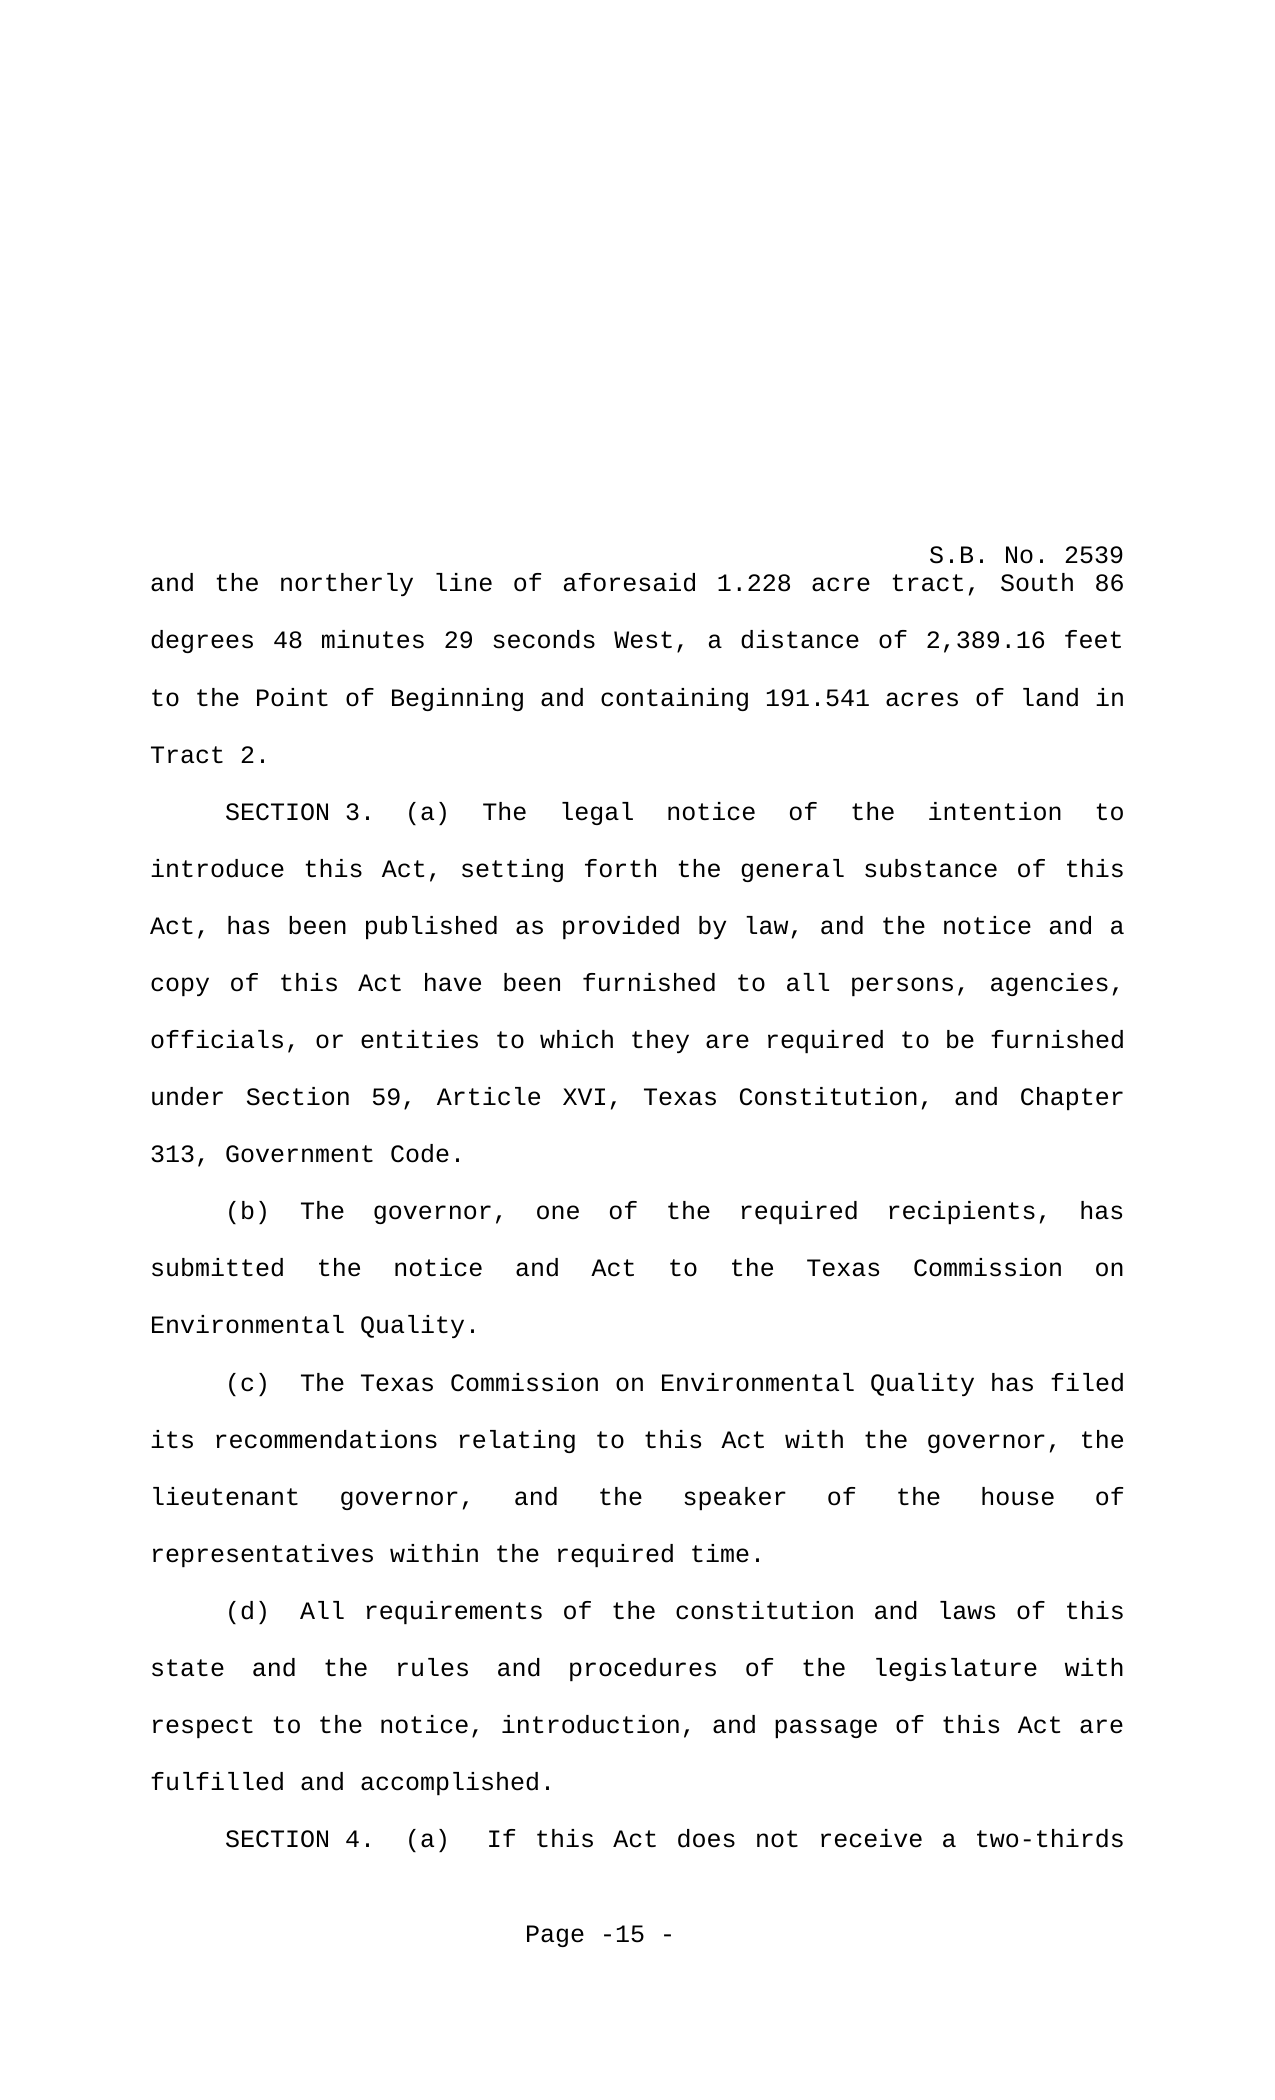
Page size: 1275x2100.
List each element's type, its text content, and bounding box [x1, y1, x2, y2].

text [150, 1827, 1125, 1855]
text SECTION 3. (a) The legal notice of the intention to introduce this Act, setting forth the general substance of this Act, has been published as provided by law, and the notice and a copy of this Act have been furnished to all persons, agencies, officials, or entities to which they are required to be furnished under Section 59, Article XVI, Texas Constitution, and Chapter 313, Government Code. [150, 799, 1125, 1170]
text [150, 571, 1125, 771]
text (d) All requirements of the constitution and laws of this state and the rules and procedures of the legislature with respect to the notice, introduction, and passage of this Act are fulfilled and accomplished. [150, 1598, 1125, 1798]
text (c) The Texas Commission on Environmental Quality has filed its recommendations relating to this Act with the governor, the lieutenant governor, and the speaker of the house of representatives within the required time. [150, 1370, 1125, 1570]
text (b) The governor, one of the required recipients, has submitted the notice and Act to the Texas Commission on Environmental Quality. [150, 1199, 1125, 1341]
